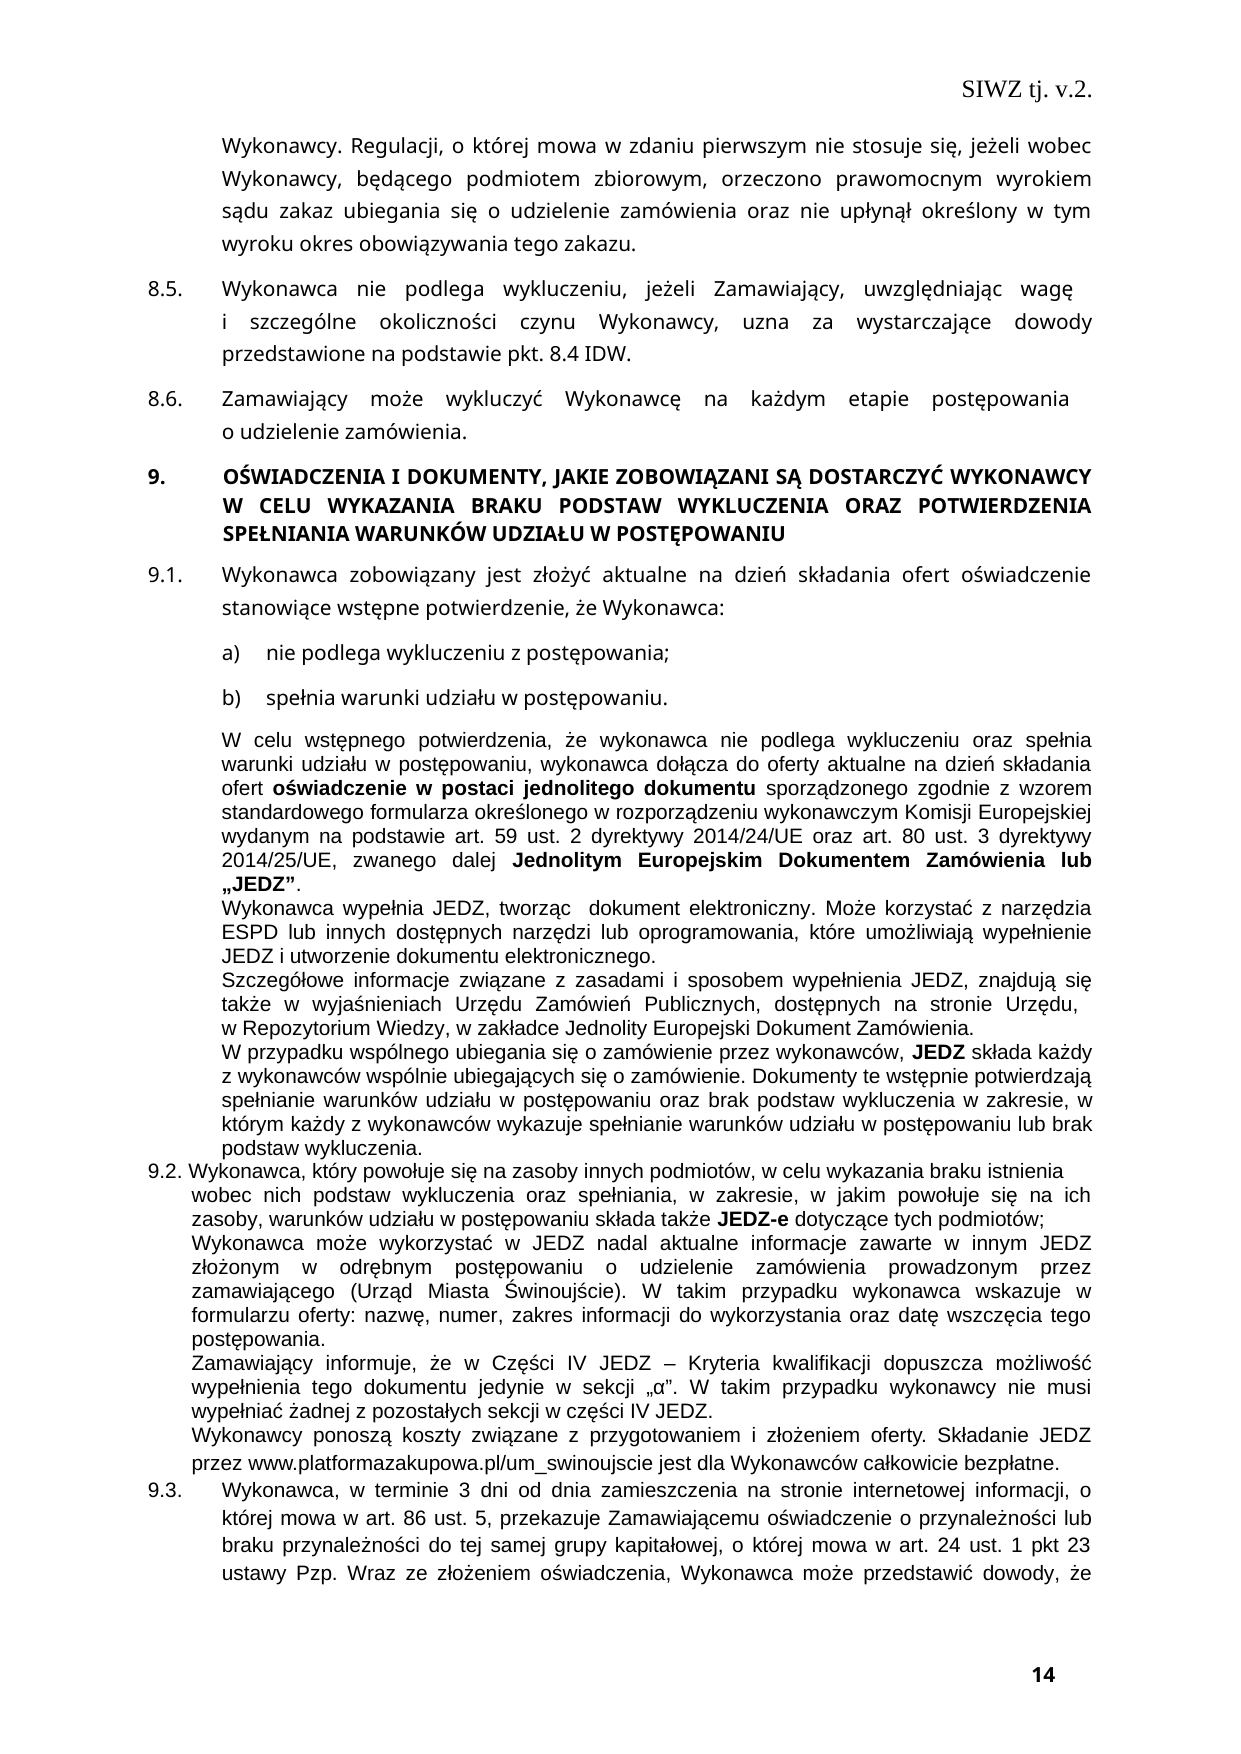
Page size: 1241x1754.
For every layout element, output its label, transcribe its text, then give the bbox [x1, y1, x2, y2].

text 8.6. Zamawiający może wykluczyć Wykonawcę na każdym etapie postępowania o udzielenie zamówienia. [148, 384, 1092, 446]
text Zamawiający informuje, że w Części IV JEDZ – Kryteria kwalifikacji dopuszcza możliwość wypełnienia tego dokumentu jedynie w sekcji „α”. W takim przypadku wykonawcy nie musi wypełniać żadnej z pozostałych sekcji w części IV JEDZ. [191, 1351, 1092, 1423]
text W celu wstępnego potwierdzenia, że wykonawca nie podlega wykluczeniu oraz spełnia warunki udziału w postępowaniu, wykonawca dołącza do oferty aktualne na dzień składania ofert oświadczenie w postaci jednolitego dokumentu sporządzonego zgodnie z wzorem standardowego formularza określonego w rozporządzeniu wykonawczym Komisji Europejskiej wydanym na podstawie art. 59 ust. 2 dyrektywy 2014/24/UE oraz art. 80 ust. 3 dyrektywy 2014/25/UE, zwanego dalej Jednolitym Europejskim Dokumentem Zamówienia lub „JEDZ”. [221, 728, 1092, 896]
text 9.2. Wykonawca, który powołuje się na zasoby innych podmiotów, w celu wykazania braku istnienia [148, 1159, 1092, 1183]
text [148, 131, 1092, 258]
text 9.1. Wykonawca zobowiązany jest złożyć aktualne na dzień składania ofert oświadczenie stanowiące wstępne potwierdzenie, że Wykonawca: [148, 560, 1092, 621]
text 9. OŚWIADCZENIA I DOKUMENTY, JAKIE ZOBOWIĄZANI SĄ DOSTARCZYĆ WYKONAWCY W CELU WYKAZANIA BRAKU PODSTAW WYKLUCZENIA ORAZ POTWIERDZENIA SPEŁNIANIA WARUNKÓW UDZIAŁU W POSTĘPOWANIU [148, 462, 1092, 548]
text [148, 1478, 1092, 1584]
text wobec nich podstaw wykluczenia oraz spełniania, w zakresie, w jakim powołuje się na ich zasoby, warunków udziału w postępowaniu składa także JEDZ-e dotyczące tych podmiotów; [191, 1183, 1092, 1231]
text Szczegółowe informacje związane z zasadami i sposobem wypełnienia JEDZ, znajdują się także w wyjaśnieniach Urzędu Zamówień Publicznych, dostępnych na stronie Urzędu, w Repozytorium Wiedzy, w zakładce Jednolity Europejski Dokument Zamówienia. [221, 968, 1092, 1039]
text a) nie podlega wykluczeniu z postępowania; [222, 638, 1092, 666]
text Wykonawcy ponoszą koszty związane z przygotowaniem i złożeniem oferty. Składanie JEDZ przez www.platformazakupowa.pl/um_swinoujscie jest dla Wykonawców całkowicie bezpłatne. [191, 1423, 1092, 1474]
text Wykonawca może wykorzystać w JEDZ nadal aktualne informacje zawarte w innym JEDZ złożonym w odrębnym postępowaniu o udzielenie zamówienia prowadzonym przez zamawiającego (Urząd Miasta Świnoujście). W takim przypadku wykonawca wskazuje w formularzu oferty: nazwę, numer, zakres informacji do wykorzystania oraz datę wszczęcia tego postępowania. [191, 1231, 1092, 1351]
text b) spełnia warunki udziału w postępowaniu. [222, 683, 1092, 711]
text 8.5. Wykonawca nie podlega wykluczeniu, jeżeli Zamawiający, uwzględniając wagę i szczególne okoliczności czynu Wykonawcy, uzna za wystarczające dowody przedstawione na podstawie pkt. 8.4 IDW. [148, 274, 1092, 368]
text Wykonawca wypełnia JEDZ, tworząc dokument elektroniczny. Może korzystać z narzędzia ESPD lub innych dostępnych narzędzi lub oprogramowania, które umożliwiają wypełnienie JEDZ i utworzenie dokumentu elektronicznego. [221, 896, 1092, 968]
text W przypadku wspólnego ubiegania się o zamówienie przez wykonawców, JEDZ składa każdy z wykonawców wspólnie ubiegających się o zamówienie. Dokumenty te wstępnie potwierdzają spełnianie warunków udziału w postępowaniu oraz brak podstaw wykluczenia w zakresie, w którym każdy z wykonawców wykazuje spełnianie warunków udziału w postępowaniu lub brak podstaw wykluczenia. [221, 1039, 1092, 1159]
